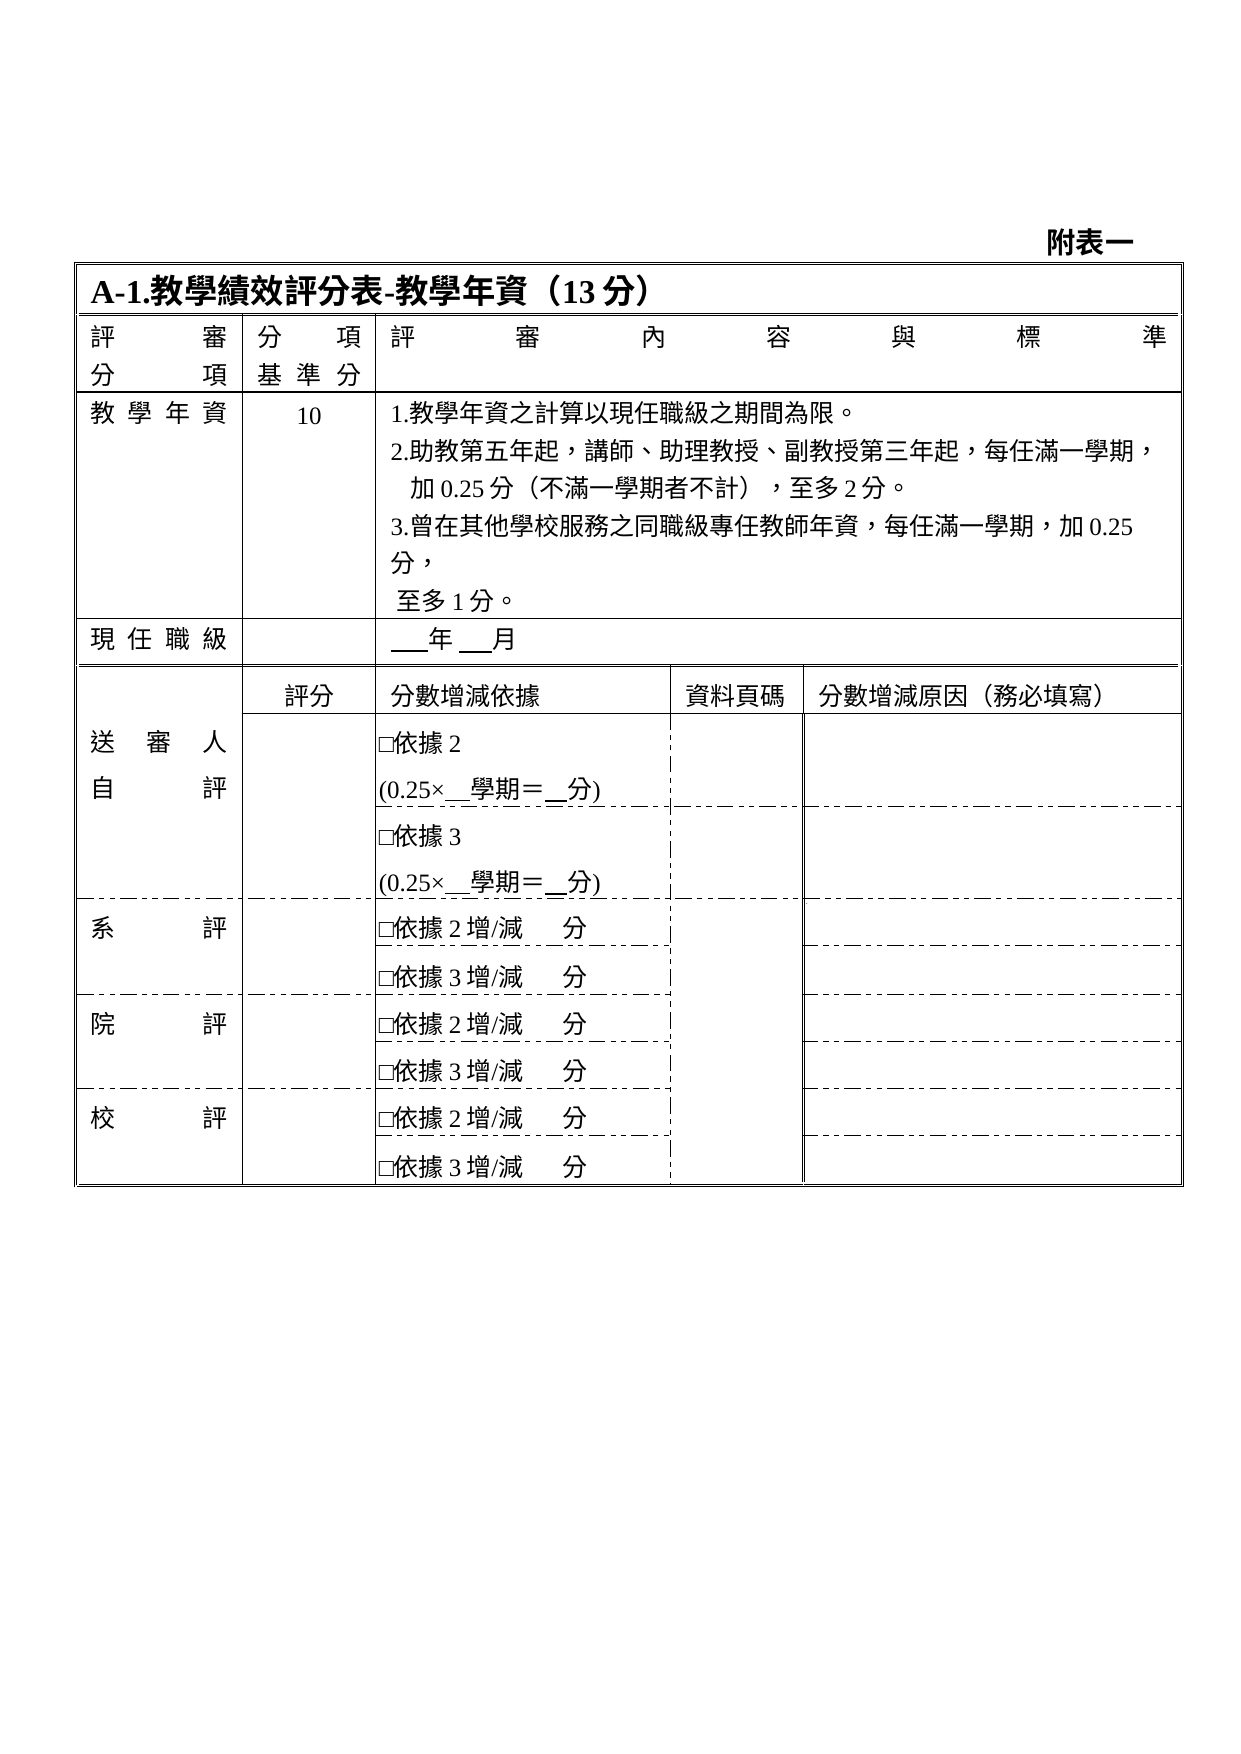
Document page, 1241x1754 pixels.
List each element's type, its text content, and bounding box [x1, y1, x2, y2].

table_cell 校評 [77, 1088, 242, 1184]
table_cell [243, 714, 375, 898]
table_cell 10 [243, 393, 375, 617]
table_cell 分項 基準分 [243, 316, 375, 391]
table_cell [805, 994, 1181, 1041]
table_cell □依據2增/減 分 [376, 994, 670, 1041]
table_cell □依據3增/減 分 [376, 1041, 670, 1088]
table_cell [805, 806, 1181, 898]
table_cell □依據2增/減 分 [376, 1088, 670, 1135]
table_cell 資料頁碼 [671, 667, 803, 713]
table_cell 評審 分項 [76, 313, 242, 391]
table_cell 系評 [77, 898, 242, 994]
table_cell [670, 898, 803, 1184]
table_cell 評分 [243, 667, 375, 713]
table_cell [243, 1088, 375, 1184]
table_header A-1.教學績效評分表-教學年資（13分） [77, 265, 1181, 313]
table_cell 1.教學年資之計算以現任職級之期間為限。 2.助教第五年起，講師、助理教授、副教授第三年起，每任滿一學期，加0.25分（不滿一學期者不計），至多2分。 3.曾在其他學校服務之同職級專任教師年資，每任滿一學期，加0.25分， 至多1分。 [376, 393, 1181, 617]
table_cell [670, 806, 802, 898]
table_cell 分數增減依據 [376, 667, 670, 713]
table_cell [670, 714, 802, 806]
table_cell □依據2 (0.25× 學期＝ 分) [376, 714, 670, 806]
table_cell □依據3增/減 分 [376, 1135, 670, 1184]
table_cell [805, 898, 1181, 945]
table_cell [803, 1135, 1181, 1184]
table_cell [243, 994, 375, 1088]
table_cell [805, 945, 1181, 994]
table_cell [805, 1041, 1181, 1088]
table_cell □依據3增/減 分 [376, 945, 670, 994]
table_cell [805, 714, 1181, 806]
table_cell [243, 619, 375, 664]
text 附表一 [94, 220, 1134, 262]
table_cell [805, 1088, 1181, 1135]
table_cell 評審內容與標準 [376, 313, 1182, 391]
table_cell 分數增減原因（務必填寫） [804, 664, 1182, 713]
table_cell 送審人 自評 [76, 664, 242, 898]
table_cell □依據3 (0.25× 學期＝ 分) [376, 806, 670, 898]
table_cell [243, 898, 375, 994]
table_cell □依據2增/減 分 [376, 898, 670, 945]
table_cell 院評 [77, 994, 242, 1088]
table_cell 現任職級 [77, 619, 242, 664]
table_cell 教學年資 [77, 393, 242, 617]
table_cell 年 月 [376, 619, 1181, 664]
